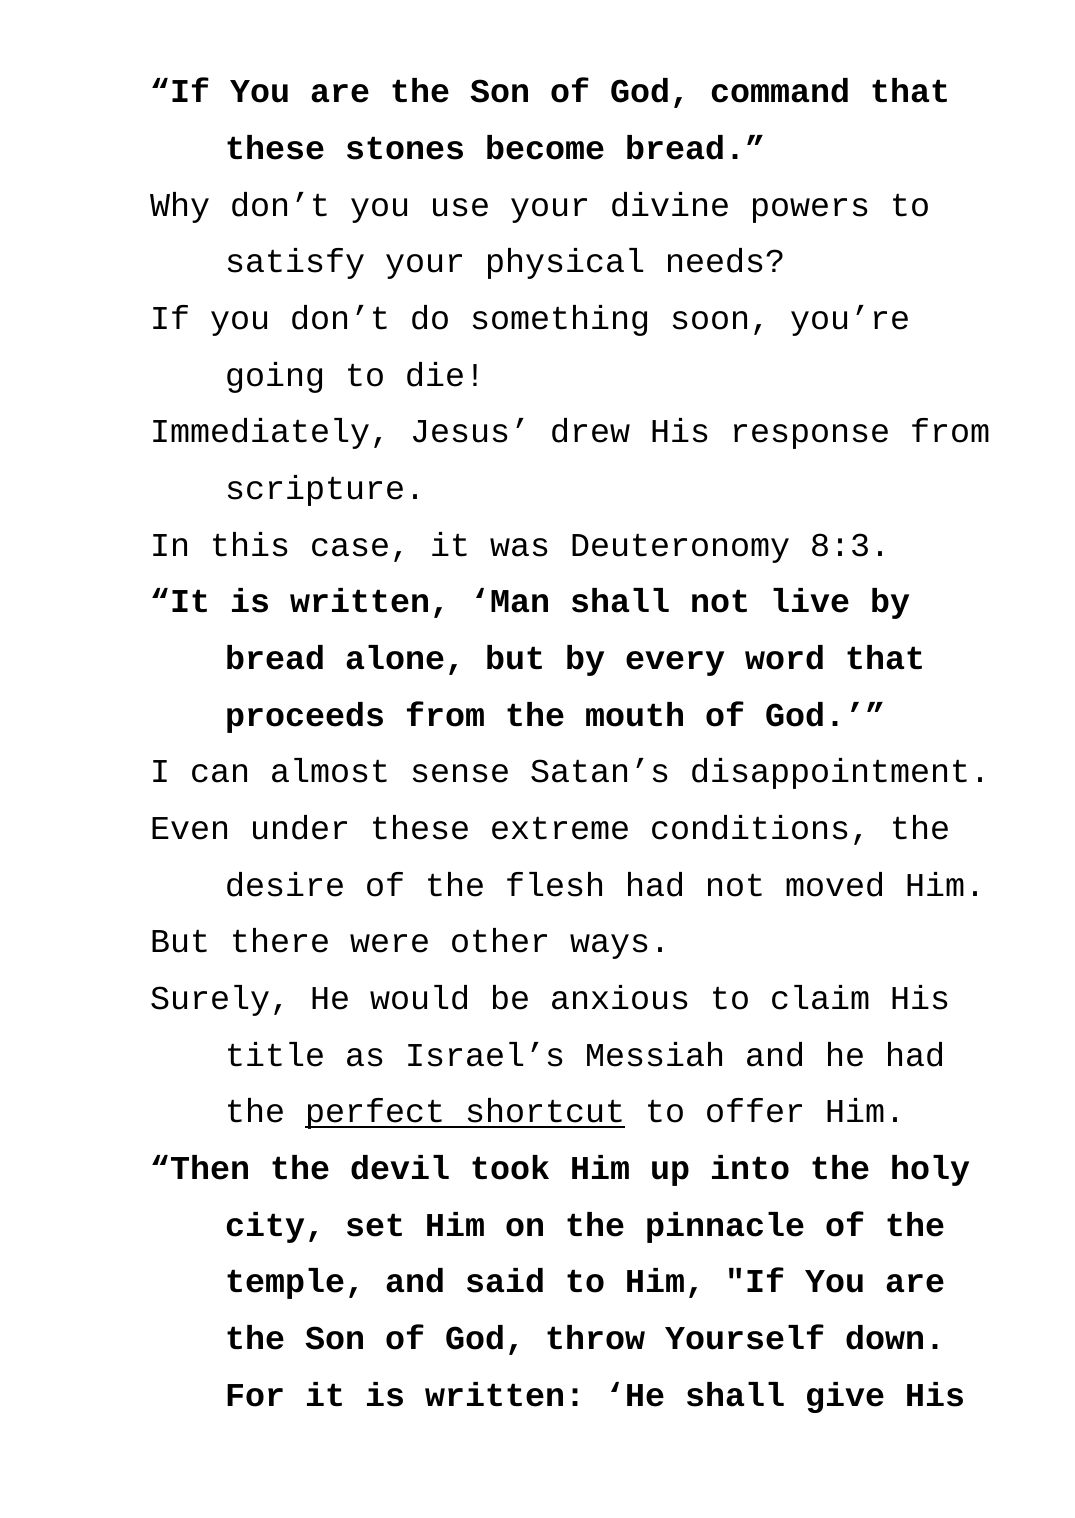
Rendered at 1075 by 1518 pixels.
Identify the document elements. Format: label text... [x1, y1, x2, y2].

text But there were other ways. [150, 925, 1000, 963]
text I can almost sense Satan’s disappointment. [150, 755, 1000, 793]
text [150, 1152, 1000, 1416]
text “If You are the Son of God, command that these stones become bread.” [150, 75, 1000, 169]
text Even under these extreme conditions, the desire of the flesh had not moved Him. [150, 812, 1000, 906]
text Why don’t you use your divine powers to satisfy your physical needs? [150, 188, 1000, 283]
text In this case, it was Deuteronomy 8:3. [150, 528, 1000, 566]
text Surely, He would be anxious to claim His title as Israel’s Messiah and he had the perfect shortcut to offer Him. [150, 982, 1000, 1133]
text Immediately, Jesus’ drew His response from scripture. [150, 415, 1000, 509]
text “It is written, ‘Man shall not live by bread alone, but by every word that proceeds from the mouth of God.’” [150, 585, 1000, 736]
text If you don’t do something soon, you’re going to die! [150, 302, 1000, 396]
